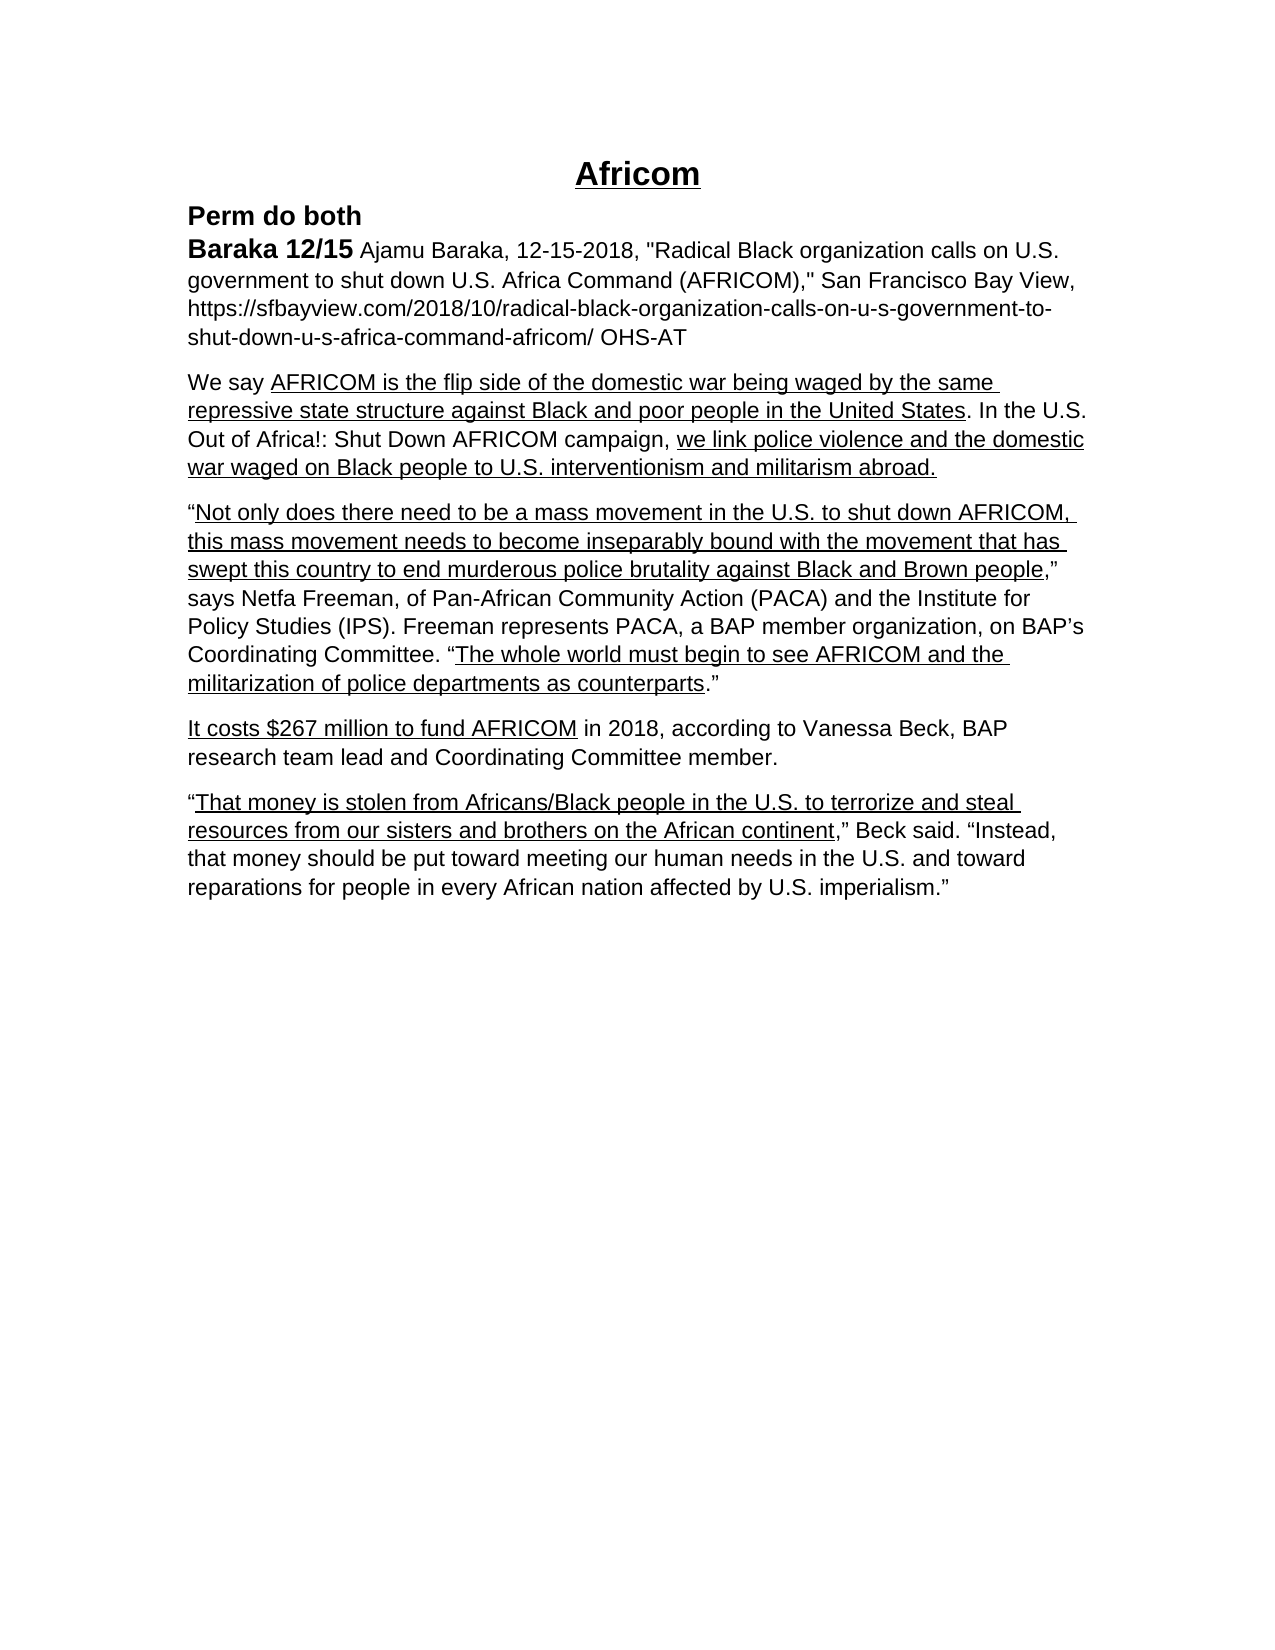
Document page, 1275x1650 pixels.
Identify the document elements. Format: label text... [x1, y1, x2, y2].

subtitle Africom [187, 154, 1087, 193]
text “Not only does there need to be a mass movement in the U.S. to shut down AFRICOM, this mass movement needs to become inseparably bound with the movement that has swept this country to end murderous police brutality against Black and Brown people,” says Netfa Freeman, of Pan-African Community Action (PACA) and the Institute for Policy Studies (IPS). Freeman represents PACA, a BAP member organization, on BAP’s Coordinating Committee. “The whole world must begin to see AFRICOM and the militarization of police departments as counterparts.” [187, 499, 1087, 696]
text Baraka 12/15 Ajamu Baraka, 12-15-2018, "Radical Black organization calls on U.S. government to shut down U.S. Africa Command (AFRICOM)," San Francisco Bay View, https://sfbayview.com/2018/10/radical-black-organization-calls-on-u-s-government-to-shut-down-u-s-africa-command-africom/ OHS-AT [187, 233, 1087, 350]
text It costs $267 million to fund AFRICOM in 2018, according to Vanessa Beck, BAP research team lead and Coordinating Committee member. [187, 715, 1087, 770]
subtitle Perm do both [187, 200, 1087, 231]
text We say AFRICOM is the flip side of the domestic war being waged by the same repressive state structure against Black and poor people in the United States. In the U.S. Out of Africa!: Shut Down AFRICOM campaign, we link police violence and the domestic war waged on Black people to U.S. interventionism and militarism abroad. [187, 369, 1087, 481]
text “That money is stolen from Africans/Black people in the U.S. to terrorize and steal resources from our sisters and brothers on the African continent,” Beck said. “Instead, that money should be put toward meeting our human needs in the U.S. and toward reparations for people in every African nation affected by U.S. imperialism.” [187, 788, 1087, 900]
